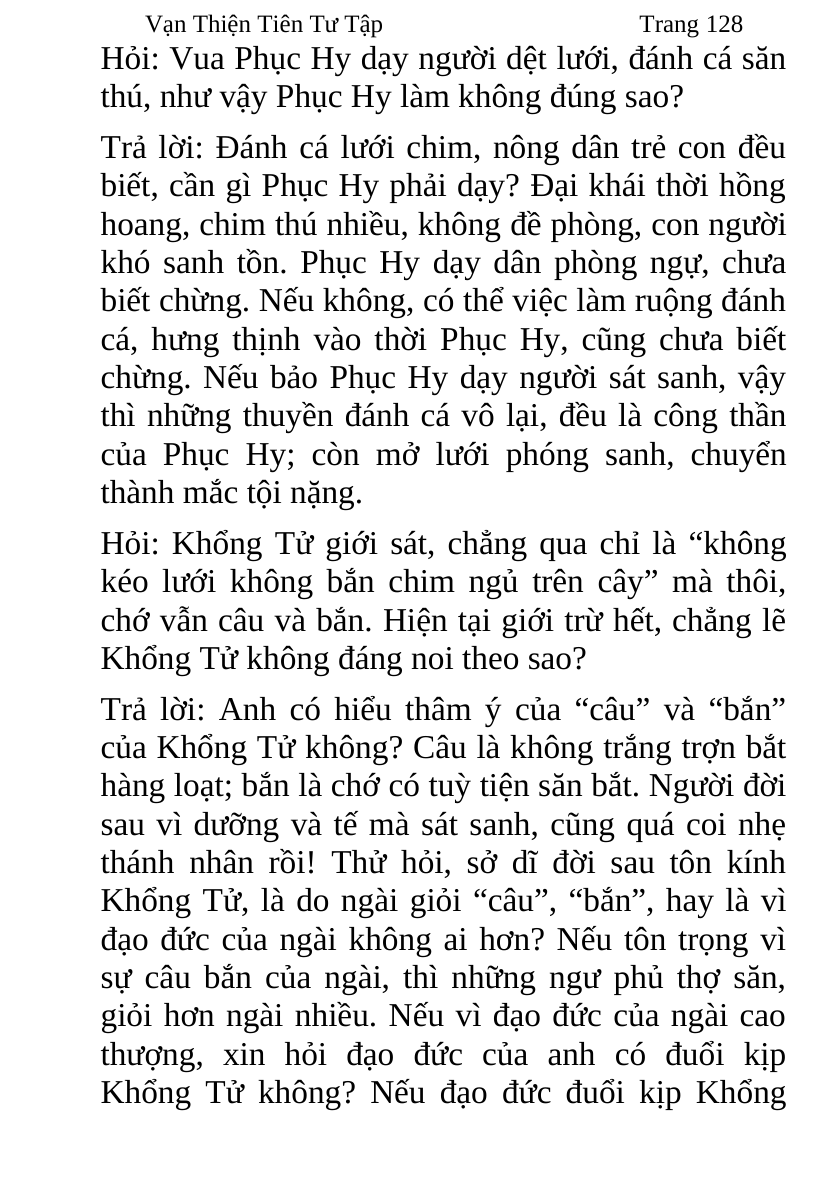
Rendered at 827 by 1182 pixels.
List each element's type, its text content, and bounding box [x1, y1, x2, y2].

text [100, 689, 787, 1111]
text Trả lời: Đánh cá lưới chim, nông dân trẻ con đều biết, cần gì Phục Hy phải dạy? Đại khái thời hồng hoang, chim thú nhiều, không đề phòng, con người khó sanh tồn. Phục Hy dạy dân phòng ngự, chưa biết chừng. Nếu không, có thể việc làm ruộng đánh cá, hưng thịnh vào thời Phục Hy, cũng chưa biết chừng. Nếu bảo Phục Hy dạy người sát sanh, vậy thì những thuyền đánh cá vô lại, đều là công thần của Phục Hy; còn mở lưới phóng sanh, chuyển thành mắc tội nặng. [100, 127, 787, 511]
text Hỏi: Vua Phục Hy dạy người dệt lưới, đánh cá săn thú, như vậy Phục Hy làm không đúng sao? [100, 38, 787, 115]
text Hỏi: Khổng Tử giới sát, chẳng qua chỉ là “không kéo lưới không bắn chim ngủ trên cây” mà thôi, chớ vẫn câu và bắn. Hiện tại giới trừ hết, chẳng lẽ Khổng Tử không đáng noi theo sao? [100, 523, 787, 676]
